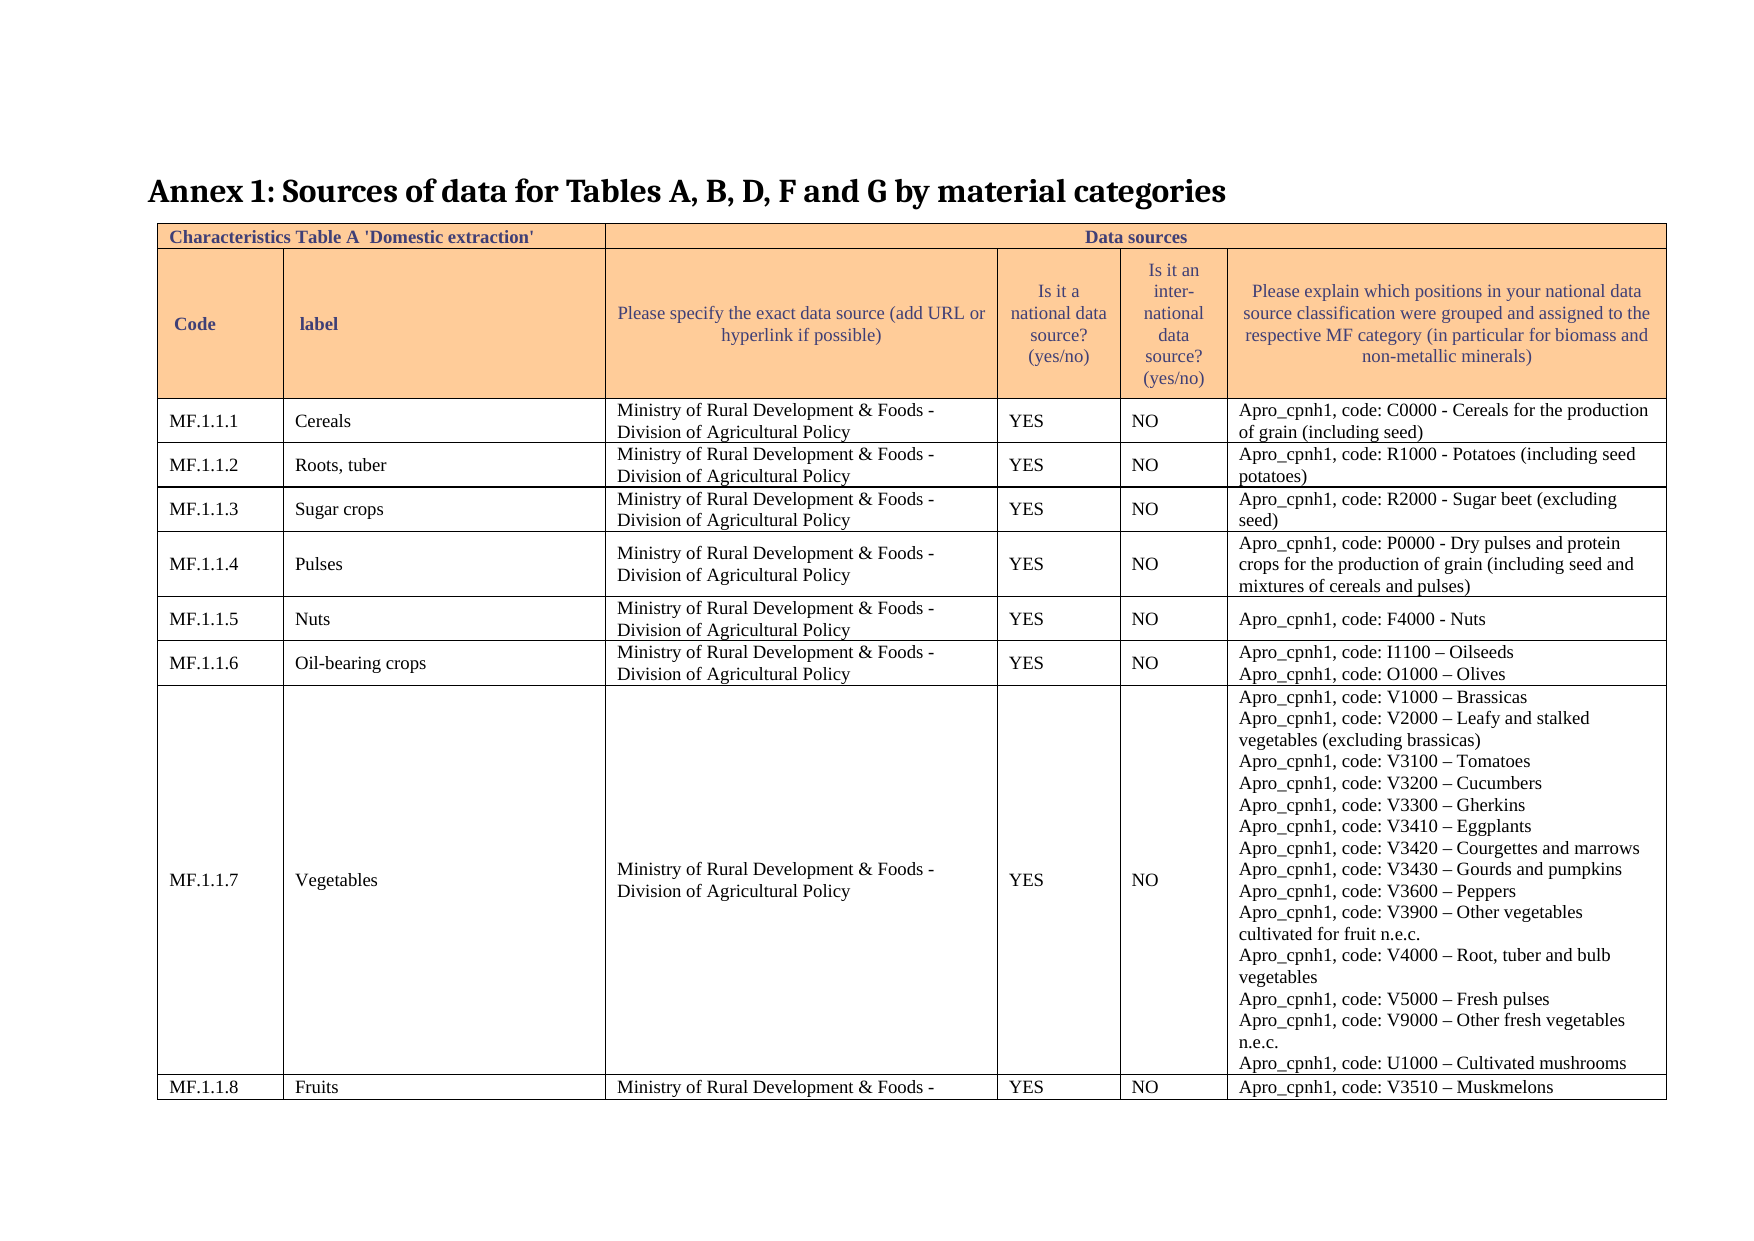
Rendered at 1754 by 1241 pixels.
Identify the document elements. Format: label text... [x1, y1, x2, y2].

table_cell Vegetables [284, 686, 605, 1074]
table_cell NO [1121, 488, 1227, 531]
table_cell YES [998, 641, 1120, 684]
table_cell MF.1.1.6 [158, 641, 283, 684]
table_cell NO [1121, 641, 1227, 684]
table_cell Nuts [284, 597, 605, 640]
table_cell MF.1.1.5 [158, 597, 283, 640]
table_cell Fruits [284, 1075, 605, 1099]
table_cell Ministry of Rural Development & Foods - Division of Agricultural Policy [606, 399, 997, 442]
table_cell Code [158, 249, 283, 398]
table_cell MF.1.1.2 [158, 443, 283, 486]
table_cell Apro_cpnh1, code: V1000 – Brassicas Apro_cpnh1, code: V2000 – Leafy and stalked vegetables (excluding brassicas) Apro_cpnh1, code: V3100 – Tomatoes Apro_cpnh1, code: V3200 – Cucumbers Apro_cpnh1, code: V3300 – Gherkins Apro_cpnh1, code: V3410 – Eggplants Apro_cpnh1, code: V3420 – Courgettes and marrows Apro_cpnh1, code: V3430 – Gourds and pumpkins Apro_cpnh1, code: V3600 – Peppers Apro_cpnh1, code: V3900 – Other vegetables cultivated for fruit n.e.c. Apro_cpnh1, code: V4000 – Root, tuber and bulb vegetables Apro_cpnh1, code: V5000 – Fresh pulses Apro_cpnh1, code: V9000 – Other fresh vegetables n.e.c. Apro_cpnh1, code: U1000 – Cultivated mushrooms [1228, 686, 1666, 1074]
table_cell Ministry of Rural Development & Foods - Division of Agricultural Policy [606, 1075, 997, 1099]
table_cell Is it a national data source? (yes/no) [998, 249, 1120, 398]
table_cell Pulses [284, 532, 605, 596]
table_cell MF.1.1.3 [158, 488, 283, 531]
table_cell YES [998, 443, 1120, 486]
table_cell Ministry of Rural Development & Foods - Division of Agricultural Policy [606, 488, 997, 531]
table_cell MF.1.1.4 [158, 532, 283, 596]
table_cell Apro_cpnh1, code: P0000 - Dry pulses and protein crops for the production of grain (including seed and mixtures of cereals and pulses) [1228, 532, 1666, 596]
table_cell Apro_cpnh1, code: R2000 - Sugar beet (excluding seed) [1228, 488, 1666, 531]
table_cell MF.1.1.8 [158, 1075, 283, 1099]
table_cell MF.1.1.7 [158, 686, 283, 1074]
table_cell Apro_cpnh1, code: F4000 - Nuts [1228, 597, 1666, 640]
table_cell Please specify the exact data source (add URL or hyperlink if possible) [606, 249, 997, 398]
table_cell Ministry of Rural Development & Foods - Division of Agricultural Policy [606, 443, 997, 486]
table_cell YES [998, 597, 1120, 640]
table_cell Is it an inter-national data source? (yes/no) [1121, 249, 1227, 398]
table_cell Oil-bearing crops [284, 641, 605, 684]
table_cell Apro_cpnh1, code: R1000 - Potatoes (including seed potatoes) [1228, 443, 1666, 486]
table_cell Ministry of Rural Development & Foods - Division of Agricultural Policy [606, 686, 997, 1074]
table_cell YES [998, 488, 1120, 531]
table_header Data sources [606, 224, 1666, 248]
table_cell NO [1121, 399, 1227, 442]
table_cell Apro_cpnh1, code: C0000 - Cereals for the production of grain (including seed) [1228, 399, 1666, 442]
table_cell Ministry of Rural Development & Foods - Division of Agricultural Policy [606, 597, 997, 640]
table_cell Apro_cpnh1, code: I1100 – Oilseeds Apro_cpnh1, code: O1000 – Olives [1228, 641, 1666, 684]
table_cell Roots, tuber [284, 443, 605, 486]
table_cell label [284, 249, 605, 398]
subtitle Annex 1: Sources of data for Tables A, B, D, F and G by material categories [148, 173, 1606, 211]
table_header Characteristics Table A 'Domestic extraction' [158, 224, 605, 248]
table_cell Ministry of Rural Development & Foods - Division of Agricultural Policy [606, 641, 997, 684]
table_cell Cereals [284, 399, 605, 442]
table_cell NO [1121, 1075, 1227, 1099]
table_cell NO [1121, 443, 1227, 486]
table_cell NO [1121, 532, 1227, 596]
table_cell MF.1.1.1 [158, 399, 283, 442]
table_cell Ministry of Rural Development & Foods - Division of Agricultural Policy [606, 532, 997, 596]
table_cell YES [998, 1075, 1120, 1099]
table_cell NO [1121, 597, 1227, 640]
table_cell Sugar crops [284, 488, 605, 531]
table_cell YES [998, 532, 1120, 596]
table_cell Please explain which positions in your national data source classification were grouped and assigned to the respective MF category (in particular for biomass and non-metallic minerals) [1228, 249, 1666, 398]
table_cell YES [998, 399, 1120, 442]
table_cell YES [998, 686, 1120, 1074]
table_cell NO [1121, 686, 1227, 1074]
